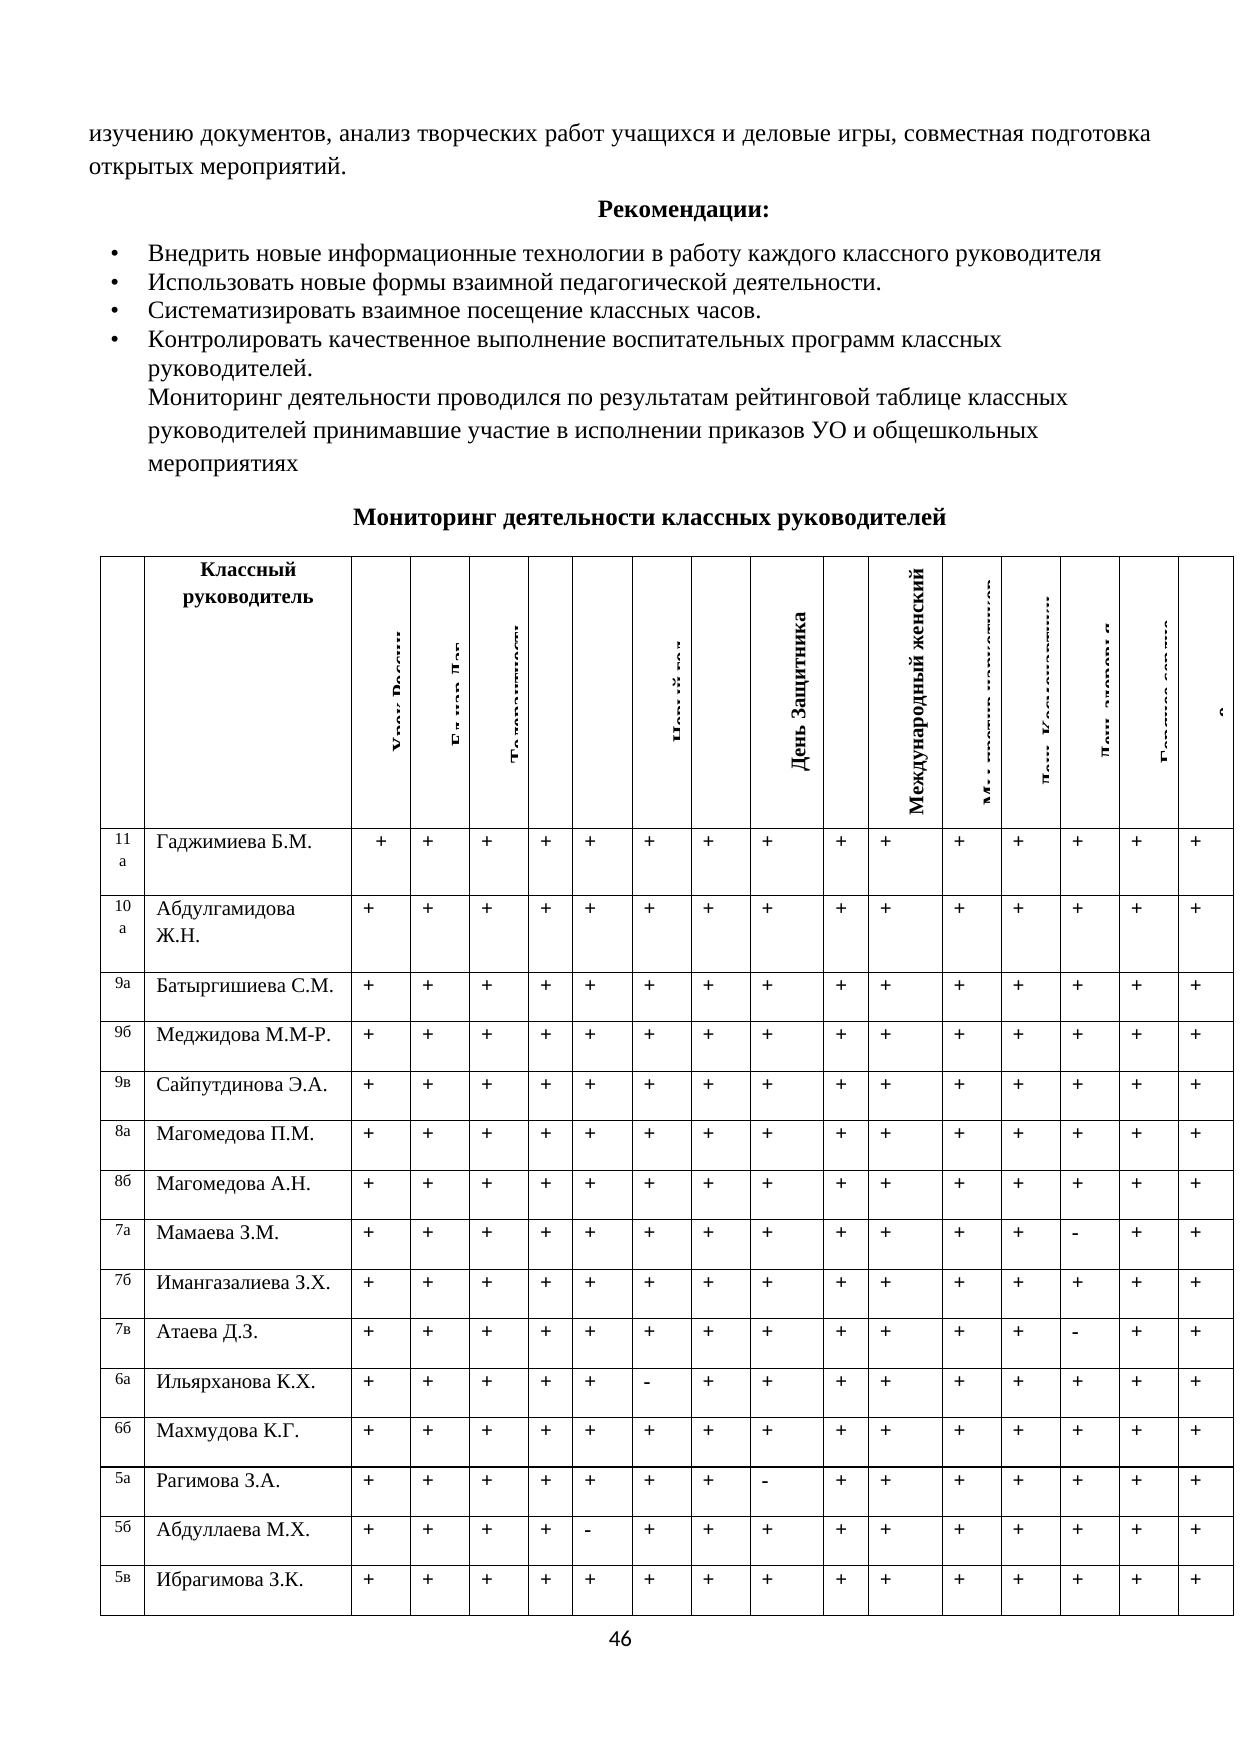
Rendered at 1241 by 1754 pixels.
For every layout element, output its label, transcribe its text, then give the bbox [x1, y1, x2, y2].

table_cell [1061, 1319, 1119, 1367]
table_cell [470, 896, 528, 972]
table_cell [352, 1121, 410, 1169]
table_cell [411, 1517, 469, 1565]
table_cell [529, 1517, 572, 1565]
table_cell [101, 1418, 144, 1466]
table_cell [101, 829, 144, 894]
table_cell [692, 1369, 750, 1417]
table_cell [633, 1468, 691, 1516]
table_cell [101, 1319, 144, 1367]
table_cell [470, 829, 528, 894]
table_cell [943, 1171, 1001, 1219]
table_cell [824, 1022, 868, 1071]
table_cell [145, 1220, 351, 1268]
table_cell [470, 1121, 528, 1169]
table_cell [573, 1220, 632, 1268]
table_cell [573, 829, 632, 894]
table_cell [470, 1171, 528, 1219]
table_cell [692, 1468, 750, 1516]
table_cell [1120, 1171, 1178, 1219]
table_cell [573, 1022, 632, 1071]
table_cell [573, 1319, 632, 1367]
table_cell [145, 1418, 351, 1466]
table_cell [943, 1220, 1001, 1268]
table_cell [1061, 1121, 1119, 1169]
list Контролировать качественное выполнение воспитательных программ классных руководителей. [110, 324, 1152, 382]
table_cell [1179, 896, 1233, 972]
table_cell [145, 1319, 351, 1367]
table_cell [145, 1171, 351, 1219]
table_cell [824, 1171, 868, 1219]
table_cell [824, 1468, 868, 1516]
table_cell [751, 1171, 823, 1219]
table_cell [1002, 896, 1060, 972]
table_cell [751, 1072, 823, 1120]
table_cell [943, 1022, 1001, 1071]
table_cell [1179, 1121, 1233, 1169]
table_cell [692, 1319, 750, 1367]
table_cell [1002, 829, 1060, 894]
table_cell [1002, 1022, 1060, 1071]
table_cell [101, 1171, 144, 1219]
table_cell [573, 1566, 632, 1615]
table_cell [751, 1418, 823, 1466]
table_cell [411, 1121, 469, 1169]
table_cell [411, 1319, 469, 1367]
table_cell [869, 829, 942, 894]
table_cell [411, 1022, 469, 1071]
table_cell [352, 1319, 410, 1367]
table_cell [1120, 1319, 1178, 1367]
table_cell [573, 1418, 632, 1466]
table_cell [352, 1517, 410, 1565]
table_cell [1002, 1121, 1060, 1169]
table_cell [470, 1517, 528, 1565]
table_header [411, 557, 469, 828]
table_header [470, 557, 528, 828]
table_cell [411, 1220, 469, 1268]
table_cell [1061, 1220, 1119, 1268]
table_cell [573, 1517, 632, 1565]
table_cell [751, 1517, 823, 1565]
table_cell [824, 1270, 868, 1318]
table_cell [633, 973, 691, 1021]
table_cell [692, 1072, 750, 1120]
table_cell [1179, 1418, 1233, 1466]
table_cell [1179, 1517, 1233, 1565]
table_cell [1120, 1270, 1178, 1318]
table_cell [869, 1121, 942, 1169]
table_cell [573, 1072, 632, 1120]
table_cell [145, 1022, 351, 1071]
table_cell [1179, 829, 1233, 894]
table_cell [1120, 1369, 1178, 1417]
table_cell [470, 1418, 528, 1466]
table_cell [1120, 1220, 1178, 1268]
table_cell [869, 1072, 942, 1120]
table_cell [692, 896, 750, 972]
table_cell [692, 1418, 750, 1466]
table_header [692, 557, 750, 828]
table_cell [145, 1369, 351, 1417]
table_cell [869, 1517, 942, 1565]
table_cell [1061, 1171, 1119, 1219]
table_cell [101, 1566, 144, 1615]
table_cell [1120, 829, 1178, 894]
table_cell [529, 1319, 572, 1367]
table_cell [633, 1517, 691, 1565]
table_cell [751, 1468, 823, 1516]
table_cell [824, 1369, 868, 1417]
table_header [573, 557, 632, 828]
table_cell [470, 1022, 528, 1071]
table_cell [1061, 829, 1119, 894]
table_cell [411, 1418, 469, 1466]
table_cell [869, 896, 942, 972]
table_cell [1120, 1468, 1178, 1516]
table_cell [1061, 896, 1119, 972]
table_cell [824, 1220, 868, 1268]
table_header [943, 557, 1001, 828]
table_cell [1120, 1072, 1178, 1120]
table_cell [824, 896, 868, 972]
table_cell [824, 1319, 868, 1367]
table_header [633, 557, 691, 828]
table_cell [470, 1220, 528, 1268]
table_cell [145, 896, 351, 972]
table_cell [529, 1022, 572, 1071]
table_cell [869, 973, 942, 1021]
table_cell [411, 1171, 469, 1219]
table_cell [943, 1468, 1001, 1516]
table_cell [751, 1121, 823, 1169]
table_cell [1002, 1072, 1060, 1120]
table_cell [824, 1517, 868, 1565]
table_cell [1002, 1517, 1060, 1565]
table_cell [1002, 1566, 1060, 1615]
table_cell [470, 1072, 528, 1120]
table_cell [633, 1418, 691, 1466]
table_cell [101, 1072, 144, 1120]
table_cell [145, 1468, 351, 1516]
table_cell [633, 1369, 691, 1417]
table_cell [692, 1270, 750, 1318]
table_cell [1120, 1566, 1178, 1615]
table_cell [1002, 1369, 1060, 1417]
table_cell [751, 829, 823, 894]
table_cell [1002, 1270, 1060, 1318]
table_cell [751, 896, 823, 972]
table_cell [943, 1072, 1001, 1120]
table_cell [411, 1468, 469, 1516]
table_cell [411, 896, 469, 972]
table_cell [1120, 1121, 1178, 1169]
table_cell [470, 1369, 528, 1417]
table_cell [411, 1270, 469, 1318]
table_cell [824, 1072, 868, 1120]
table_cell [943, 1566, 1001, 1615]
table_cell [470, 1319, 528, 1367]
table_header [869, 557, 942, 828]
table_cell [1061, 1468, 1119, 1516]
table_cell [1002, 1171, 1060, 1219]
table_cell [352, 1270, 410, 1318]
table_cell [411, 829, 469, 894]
list Систематизировать взаимное посещение классных часов. [110, 296, 1152, 324]
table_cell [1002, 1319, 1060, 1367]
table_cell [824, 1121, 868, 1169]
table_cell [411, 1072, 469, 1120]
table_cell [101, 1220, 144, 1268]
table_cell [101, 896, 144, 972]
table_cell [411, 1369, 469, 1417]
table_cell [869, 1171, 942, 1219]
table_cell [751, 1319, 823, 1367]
text Мониторинг деятельности классных руководителей [148, 502, 1152, 530]
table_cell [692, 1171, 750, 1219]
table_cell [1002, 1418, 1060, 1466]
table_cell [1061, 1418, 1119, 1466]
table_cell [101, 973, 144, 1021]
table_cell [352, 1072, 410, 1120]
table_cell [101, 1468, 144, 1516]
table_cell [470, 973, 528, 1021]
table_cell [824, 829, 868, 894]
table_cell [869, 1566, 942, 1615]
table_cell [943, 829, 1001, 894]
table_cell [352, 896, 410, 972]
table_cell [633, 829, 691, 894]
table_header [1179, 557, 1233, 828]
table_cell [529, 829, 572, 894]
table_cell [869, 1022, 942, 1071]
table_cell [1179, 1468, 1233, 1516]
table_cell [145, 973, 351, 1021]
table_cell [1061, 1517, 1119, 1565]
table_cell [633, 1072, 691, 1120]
list Внедрить новые информационные технологии в работу каждого классного руководителя [110, 238, 1152, 267]
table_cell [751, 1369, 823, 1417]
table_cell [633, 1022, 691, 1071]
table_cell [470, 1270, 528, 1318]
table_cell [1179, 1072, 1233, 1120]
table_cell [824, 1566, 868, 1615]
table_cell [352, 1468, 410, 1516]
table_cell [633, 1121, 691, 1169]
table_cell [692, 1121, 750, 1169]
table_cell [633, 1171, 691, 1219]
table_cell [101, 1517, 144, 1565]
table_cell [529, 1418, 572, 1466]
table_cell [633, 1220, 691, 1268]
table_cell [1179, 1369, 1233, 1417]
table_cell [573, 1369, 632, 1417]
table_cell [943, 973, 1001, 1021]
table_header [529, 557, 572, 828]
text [89, 118, 1152, 180]
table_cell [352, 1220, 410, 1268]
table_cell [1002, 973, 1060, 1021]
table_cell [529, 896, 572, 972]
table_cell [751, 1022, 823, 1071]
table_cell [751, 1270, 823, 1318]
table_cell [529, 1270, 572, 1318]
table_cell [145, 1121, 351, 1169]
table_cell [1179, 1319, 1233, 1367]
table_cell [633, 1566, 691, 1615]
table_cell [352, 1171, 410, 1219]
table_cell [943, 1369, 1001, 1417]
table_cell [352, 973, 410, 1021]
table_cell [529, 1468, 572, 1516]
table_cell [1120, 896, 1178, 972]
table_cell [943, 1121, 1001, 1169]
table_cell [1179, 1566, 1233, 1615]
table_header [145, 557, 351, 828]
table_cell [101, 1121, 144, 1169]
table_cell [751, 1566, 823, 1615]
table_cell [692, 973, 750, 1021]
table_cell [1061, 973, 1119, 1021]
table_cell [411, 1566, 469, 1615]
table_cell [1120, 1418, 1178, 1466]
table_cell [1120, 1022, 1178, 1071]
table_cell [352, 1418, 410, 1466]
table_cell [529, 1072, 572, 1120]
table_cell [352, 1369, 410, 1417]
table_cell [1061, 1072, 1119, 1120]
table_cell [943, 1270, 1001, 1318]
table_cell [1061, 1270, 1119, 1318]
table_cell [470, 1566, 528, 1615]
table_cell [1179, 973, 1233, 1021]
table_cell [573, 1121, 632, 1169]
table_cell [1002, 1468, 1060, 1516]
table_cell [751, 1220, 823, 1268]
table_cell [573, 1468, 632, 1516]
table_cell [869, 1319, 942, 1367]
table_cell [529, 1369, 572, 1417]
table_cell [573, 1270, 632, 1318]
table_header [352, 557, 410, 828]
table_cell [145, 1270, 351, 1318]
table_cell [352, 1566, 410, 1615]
text Мониторинг деятельности проводился по результатам рейтинговой таблице классных руководителей принимавшие участие в исполнении приказов УО и общешкольных мероприятиях [148, 382, 1152, 477]
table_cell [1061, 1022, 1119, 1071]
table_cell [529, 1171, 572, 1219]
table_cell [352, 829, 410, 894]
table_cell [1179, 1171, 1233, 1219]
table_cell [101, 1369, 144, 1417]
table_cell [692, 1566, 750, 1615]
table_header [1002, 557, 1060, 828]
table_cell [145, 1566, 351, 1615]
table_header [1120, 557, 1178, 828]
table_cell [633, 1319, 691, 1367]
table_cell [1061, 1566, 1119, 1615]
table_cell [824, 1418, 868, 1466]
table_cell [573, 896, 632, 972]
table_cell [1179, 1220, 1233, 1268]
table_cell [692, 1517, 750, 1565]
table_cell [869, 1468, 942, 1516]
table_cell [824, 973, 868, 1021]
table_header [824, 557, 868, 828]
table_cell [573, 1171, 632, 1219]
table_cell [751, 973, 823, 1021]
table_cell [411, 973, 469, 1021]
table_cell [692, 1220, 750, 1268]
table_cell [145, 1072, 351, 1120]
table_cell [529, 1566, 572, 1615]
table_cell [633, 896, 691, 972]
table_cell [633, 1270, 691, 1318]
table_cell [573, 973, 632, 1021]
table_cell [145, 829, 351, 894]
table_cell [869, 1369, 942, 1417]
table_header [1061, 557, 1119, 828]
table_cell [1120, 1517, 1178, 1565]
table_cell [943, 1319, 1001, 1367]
list Использовать новые формы взаимной педагогической деятельности. [110, 267, 1152, 296]
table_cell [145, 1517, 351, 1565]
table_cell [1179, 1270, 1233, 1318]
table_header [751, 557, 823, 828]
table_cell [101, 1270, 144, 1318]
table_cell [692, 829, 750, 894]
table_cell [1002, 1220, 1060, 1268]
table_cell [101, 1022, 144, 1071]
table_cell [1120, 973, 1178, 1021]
text Рекомендации: [148, 194, 1152, 223]
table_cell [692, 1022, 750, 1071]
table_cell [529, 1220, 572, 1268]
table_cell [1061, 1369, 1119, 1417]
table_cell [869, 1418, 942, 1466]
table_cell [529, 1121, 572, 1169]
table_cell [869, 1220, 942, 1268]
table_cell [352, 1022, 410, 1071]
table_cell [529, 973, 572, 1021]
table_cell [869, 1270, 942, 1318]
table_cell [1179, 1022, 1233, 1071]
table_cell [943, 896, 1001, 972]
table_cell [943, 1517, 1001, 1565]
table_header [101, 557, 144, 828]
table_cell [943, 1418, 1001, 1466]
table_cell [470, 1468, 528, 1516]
